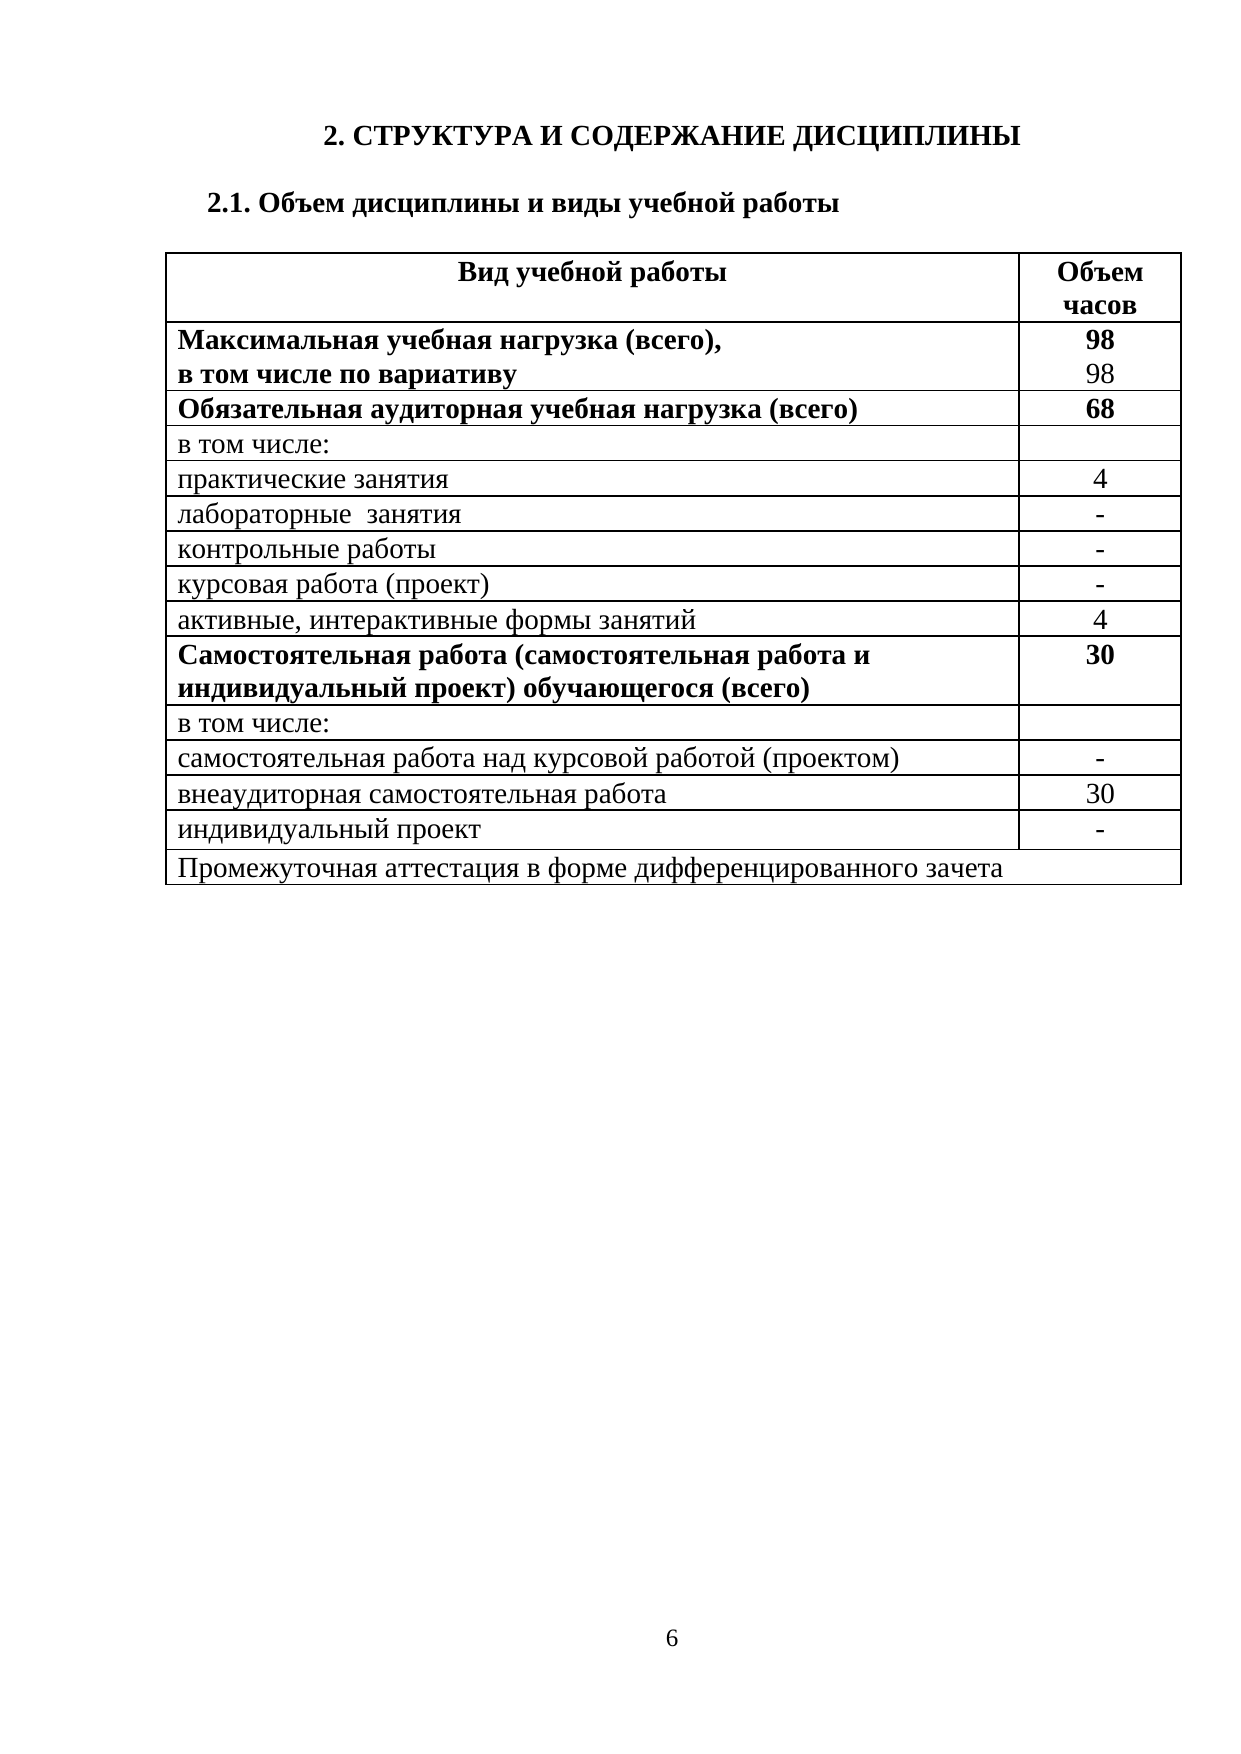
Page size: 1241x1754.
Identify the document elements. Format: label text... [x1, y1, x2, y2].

table_cell в том числе: [167, 426, 1018, 460]
table_header Объем часов [1020, 254, 1180, 321]
table_cell - [1020, 741, 1180, 774]
table_cell 68 [1020, 391, 1180, 425]
text 2. СТРУКТУРА И СОДЕРЖАНИЕ ДИСЦИПЛИНЫ [177, 118, 1167, 152]
table_cell Самостоятельная работа (самостоятельная работа и индивидуальный проект) обучающегося (всего) [167, 637, 1018, 704]
table_cell [1020, 706, 1180, 739]
text 2.1. Объем дисциплины и виды учебной работы [177, 185, 1167, 219]
table_cell индивидуальный проект [167, 811, 1018, 849]
table_cell 4 [1020, 461, 1180, 495]
table_cell практические занятия [167, 461, 1018, 495]
table_cell 98 98 [1020, 323, 1180, 389]
table_cell [1020, 426, 1180, 460]
table_header Вид учебной работы [167, 254, 1018, 321]
table_cell 30 [1020, 776, 1180, 809]
table_cell 30 [1020, 637, 1180, 704]
table_cell - [1020, 532, 1180, 565]
table_cell курсовая работа (проект) [167, 567, 1018, 600]
table_cell Промежуточная аттестация в форме дифференцированного зачета [167, 850, 1180, 884]
table_cell лабораторные занятия [167, 497, 1018, 530]
table_cell - [1020, 567, 1180, 600]
table_cell внеаудиторная самостоятельная работа [167, 776, 1018, 809]
table_cell - [1020, 811, 1180, 849]
table_cell в том числе: [167, 706, 1018, 739]
table_cell самостоятельная работа над курсовой работой (проектом) [167, 741, 1018, 774]
table_cell активные, интерактивные формы занятий [167, 602, 1018, 635]
table_cell Максимальная учебная нагрузка (всего), в том числе по вариативу [167, 323, 1018, 389]
table_cell Обязательная аудиторная учебная нагрузка (всего) [167, 391, 1018, 425]
table_cell контрольные работы [167, 532, 1018, 565]
table_cell - [1020, 497, 1180, 530]
table_cell 4 [1020, 602, 1180, 635]
